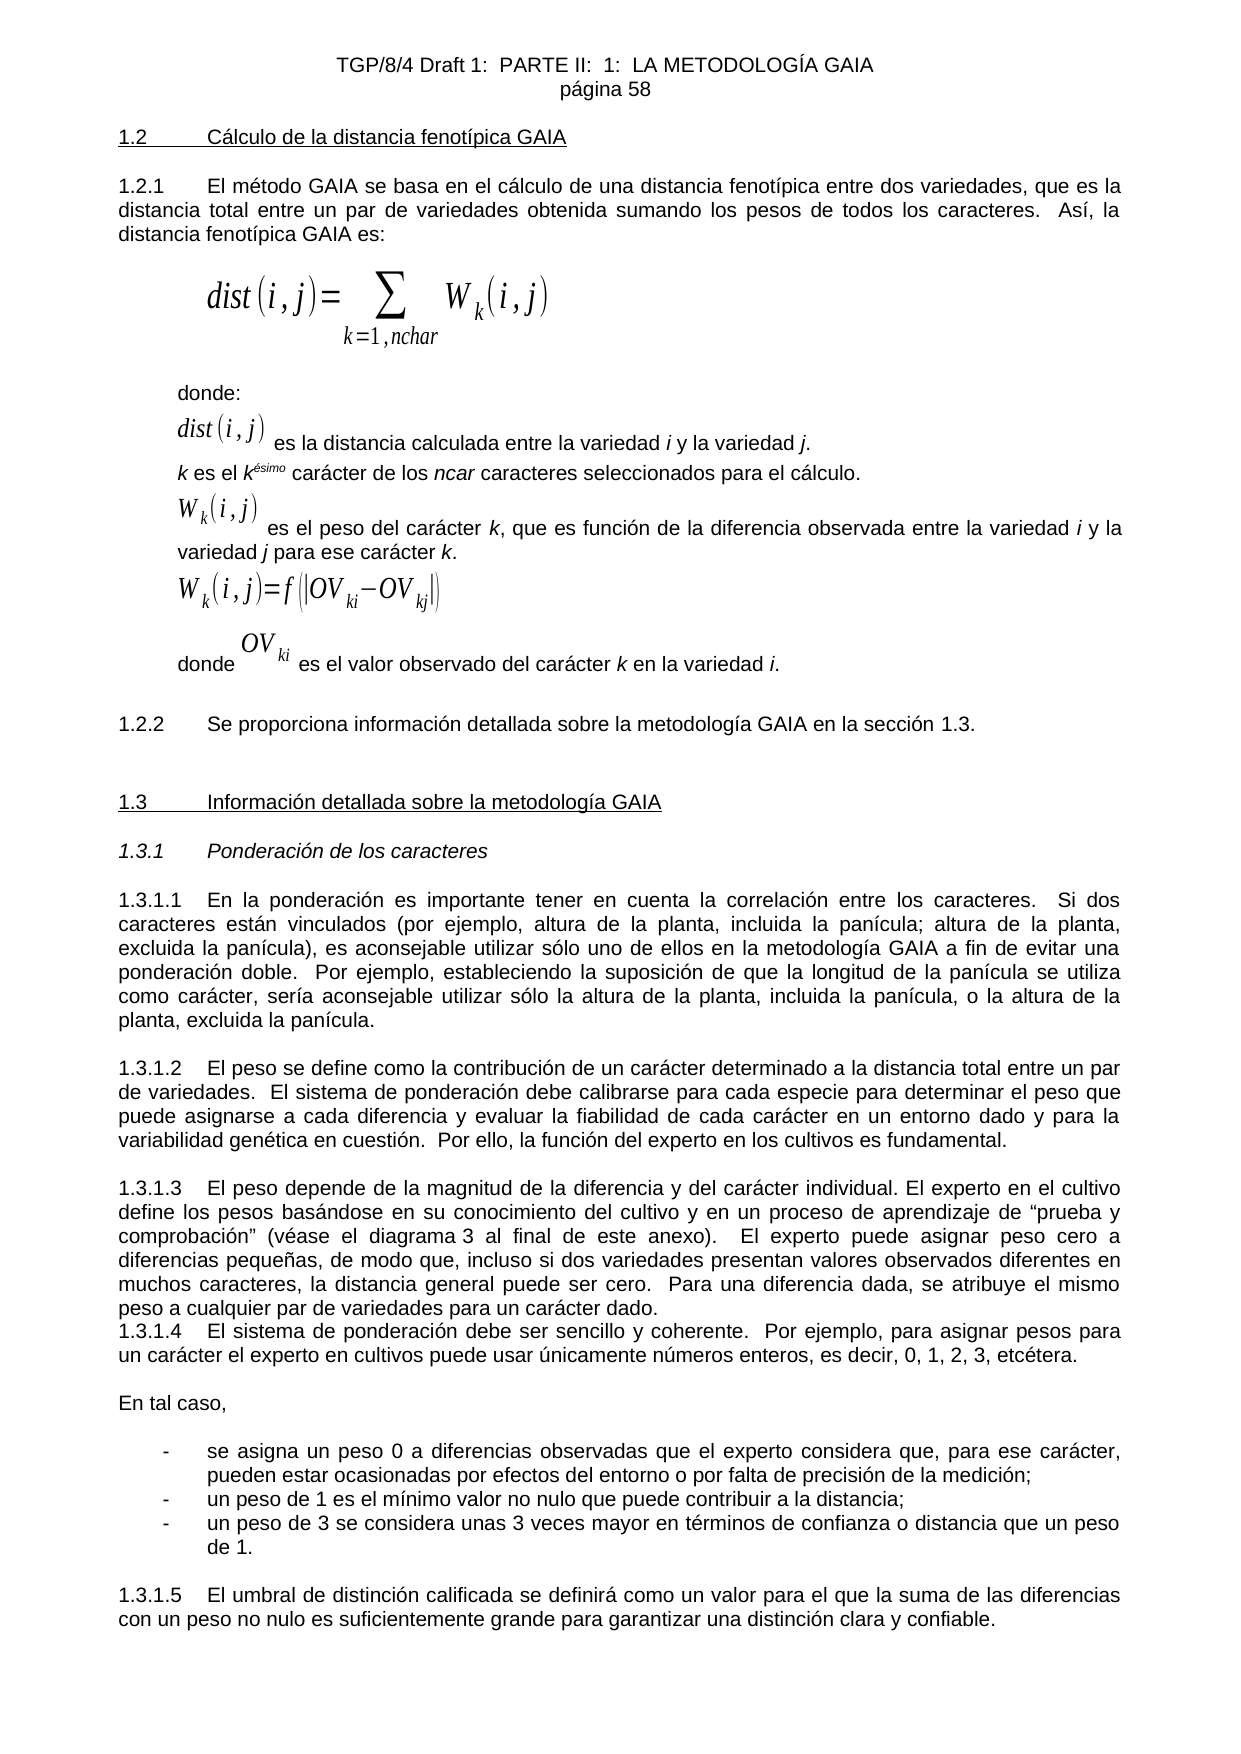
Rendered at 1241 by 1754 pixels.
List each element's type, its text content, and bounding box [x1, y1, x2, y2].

text es el peso del carácter k, que es función de la diferencia observada entre la variedad i y la variedad j para ese carácter k. [177, 491, 1122, 563]
text donde: [177, 381, 1122, 405]
text 1.3.1.3 El peso depende de la magnitud de la diferencia y del carácter individual. El experto en el cultivo define los pesos basándose en su conocimiento del cultivo y en un proceso de aprendizaje de “prueba y comprobación” (véase el diagrama 3 al final de este anexo). El experto puede asignar peso cero a diferencias pequeñas, de modo que, incluso si dos variedades presentan valores observados diferentes en muchos caracteres, la distancia general puede ser cero. Para una diferencia dada, se atribuye el mismo peso a cualquier par de variedades para un carácter dado. [118, 1176, 1122, 1319]
text En tal caso, [118, 1391, 1122, 1415]
subtitle 1.3.1 Ponderación de los caracteres [118, 839, 1122, 863]
text donde es el valor observado del carácter k en la variedad i. [177, 627, 1122, 676]
subtitle 1.3 Información detallada sobre la metodología GAIA [118, 790, 1122, 814]
text 1.2.1 El método GAIA se basa en el cálculo de una distancia fenotípica entre dos variedades, que es la distancia total entre un par de variedades obtenida sumando los pesos de todos los caracteres. Así, la distancia fenotípica GAIA es: [118, 174, 1122, 246]
list un peso de 1 es el mínimo valor no nulo que puede contribuir a la distancia; [162, 1487, 1122, 1511]
text 1.3.1.2 El peso se define como la contribución de un carácter determinado a la distancia total entre un par de variedades. El sistema de ponderación debe calibrarse para cada especie para determinar el peso que puede asignarse a cada diferencia y evaluar la fiabilidad de cada carácter en un entorno dado y para la variabilidad genética en cuestión. Por ello, la función del experto en los cultivos es fundamental. [118, 1056, 1122, 1152]
text 1.3.1.5 El umbral de distinción calificada se definirá como un valor para el que la suma de las diferencias con un peso no nulo es suficientemente grande para garantizar una distinción clara y confiable. [118, 1583, 1122, 1631]
text 1.3.1.1 En la ponderación es importante tener en cuenta la correlación entre los caracteres. Si dos caracteres están vinculados (por ejemplo, altura de la planta, incluida la panícula; altura de la planta, excluida la panícula), es aconsejable utilizar sólo uno de ellos en la metodología GAIA a fin de evitar una ponderación doble. Por ejemplo, estableciendo la suposición de que la longitud de la panícula se utiliza como carácter, sería aconsejable utilizar sólo la altura de la planta, incluida la panícula, o la altura de la planta, excluida la panícula. [118, 888, 1122, 1032]
text 1.2.2 Se proporciona información detallada sobre la metodología GAIA en la sección 1.3. [118, 712, 1122, 736]
list un peso de 3 se considera unas 3 veces mayor en términos de confianza o distancia que un peso de 1. [162, 1511, 1122, 1559]
subtitle 1.2 Cálculo de la distancia fenotípica GAIA [118, 125, 1122, 149]
text k es el késimo carácter de los ncar caracteres seleccionados para el cálculo. [177, 461, 1122, 485]
text es la distancia calculada entre la variedad i y la variedad j. [177, 411, 1122, 455]
text 1.3.1.4 El sistema de ponderación debe ser sencillo y coherente. Por ejemplo, para asignar pesos para un carácter el experto en cultivos puede usar únicamente números enteros, es decir, 0, 1, 2, 3, etcétera. [118, 1319, 1122, 1367]
list se asigna un peso 0 a diferencias observadas que el experto considera que, para ese carácter, pueden estar ocasionadas por efectos del entorno o por falta de precisión de la medición; [162, 1439, 1122, 1487]
